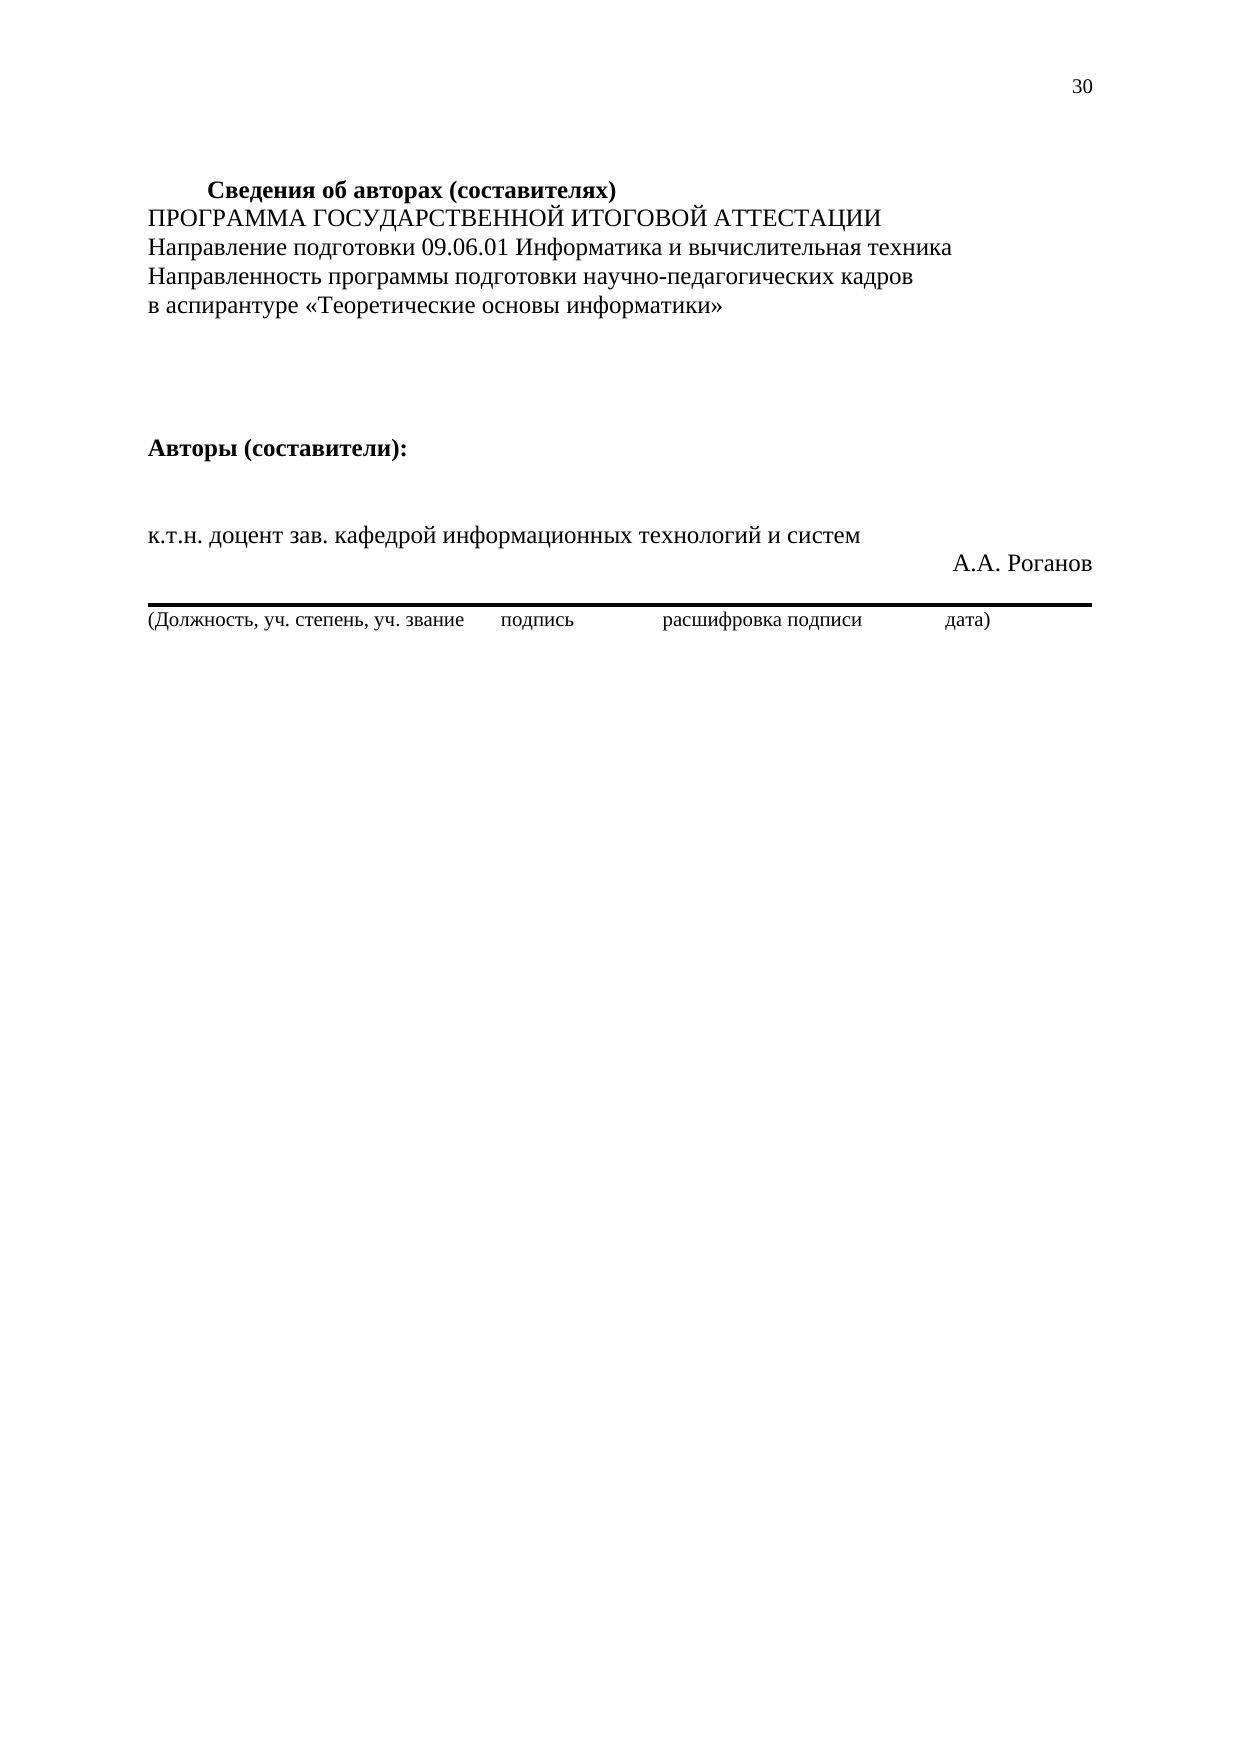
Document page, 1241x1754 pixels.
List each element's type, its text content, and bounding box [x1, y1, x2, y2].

text Сведения об авторах (составителях) [148, 175, 1092, 203]
text ПРОГРАММА ГОСУДАРСТВЕННОЙ ИТОГОВОЙ АТТЕСТАЦИИ [148, 203, 1092, 232]
text в аспирантуре «Теоретические основы информатики» [148, 290, 1092, 318]
text Авторы (составители): [148, 433, 1092, 462]
text к.т.н. доцент зав. кафедрой информационных технологий и систем [148, 520, 1092, 548]
text (Должность, уч. степень, уч. звание подпись расшифровка подписи дата) [148, 607, 1092, 631]
text Направление подготовки 09.06.01 Информатика и вычислительная техника [148, 232, 1092, 261]
text Направленность программы подготовки научно-педагогических кадров [148, 261, 1092, 290]
text А.А. Роганов [148, 548, 1092, 577]
